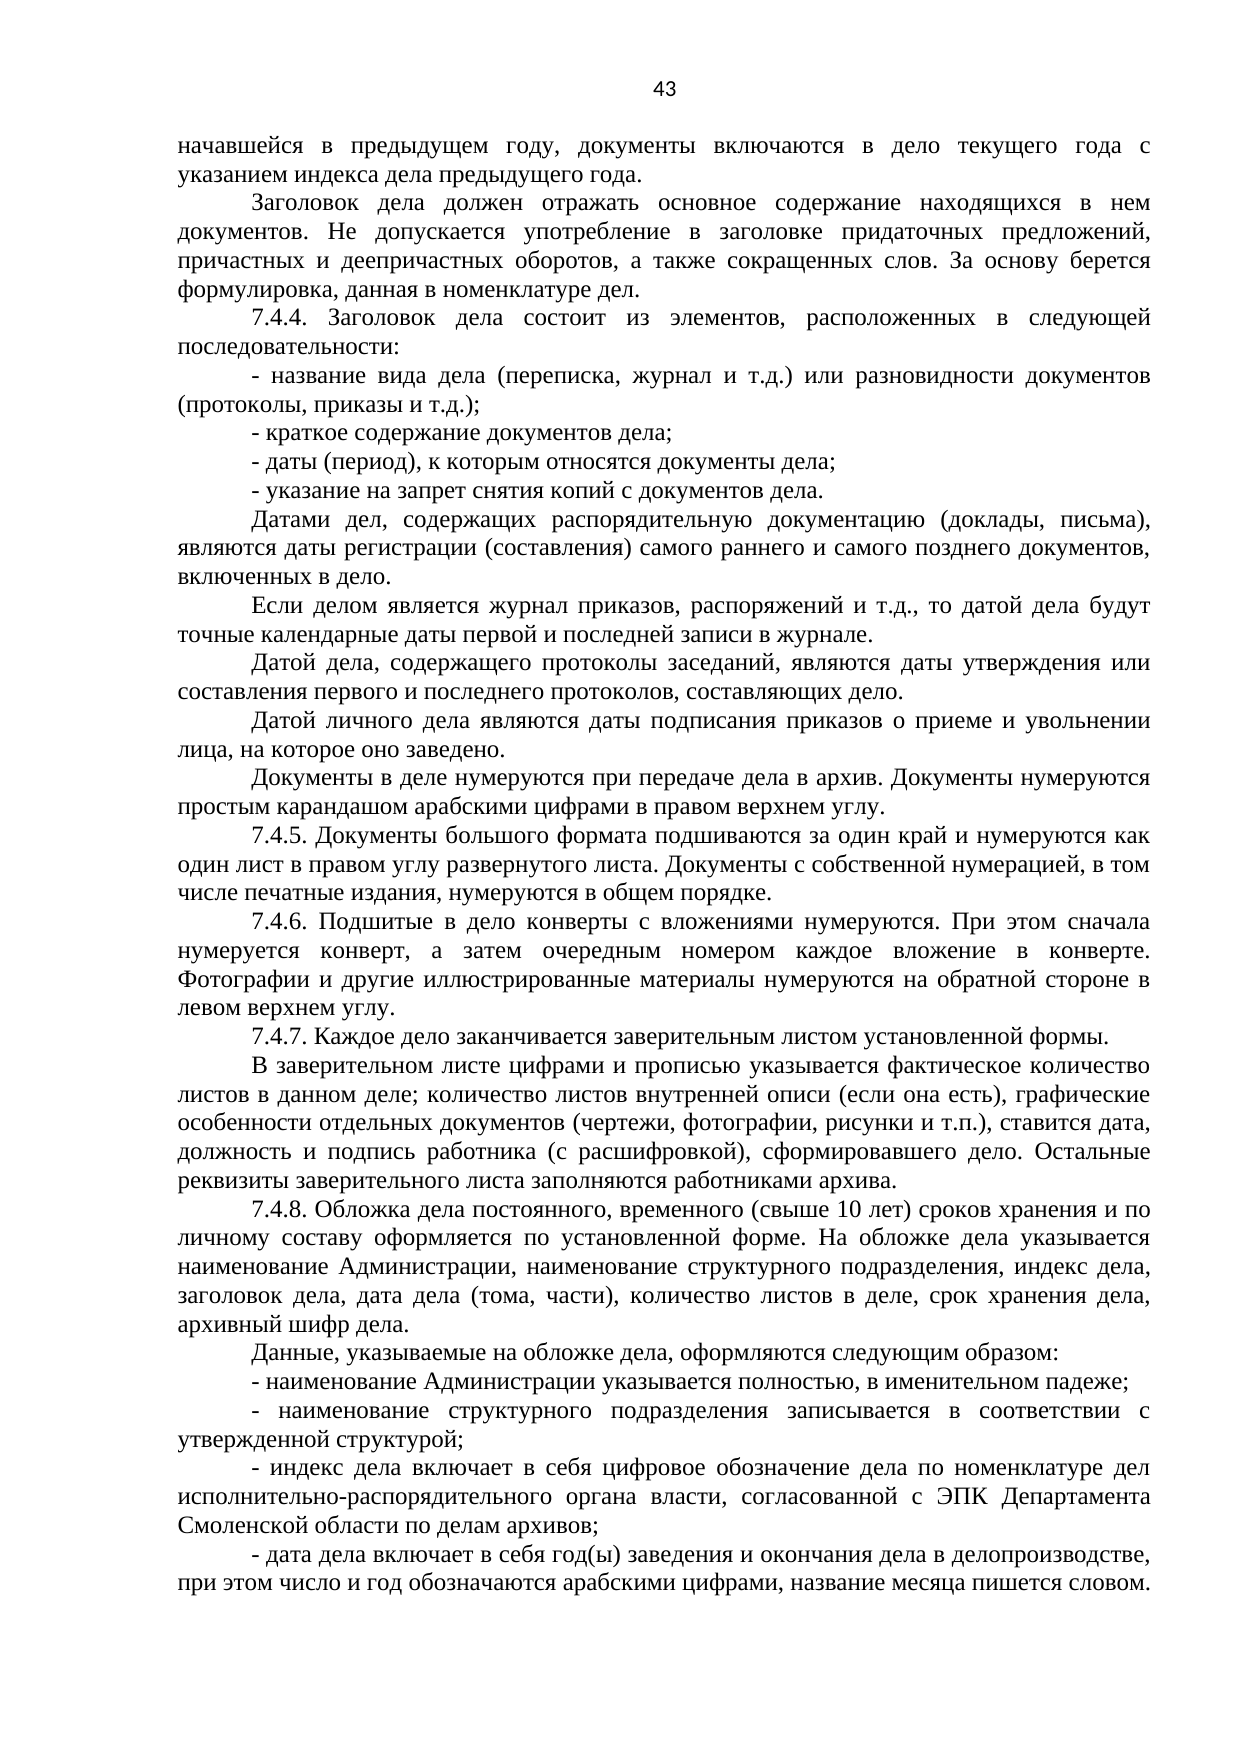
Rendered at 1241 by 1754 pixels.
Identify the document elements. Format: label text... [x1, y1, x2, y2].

text Документы в деле нумеруются при передаче дела в архив. Документы нумеруются простым карандашом арабскими цифрами в правом верхнем углу. [177, 762, 1152, 820]
text Датой личного дела являются даты подписания приказов о приеме и увольнении лица, на которое оно заведено. [177, 705, 1152, 762]
text Датой дела, содержащего протоколы заседаний, являются даты утверждения или составления первого и последнего протоколов, составляющих дело. [177, 647, 1152, 705]
text 7.4.7. Каждое дело заканчивается заверительным листом установленной формы. [177, 1021, 1152, 1050]
text 7.4.6. Подшитые в дело конверты с вложениями нумеруются. При этом сначала нумеруется конверт, а затем очередным номером каждое вложение в конверте. Фотографии и другие иллюстрированные материалы нумеруются на обратной стороне в левом верхнем углу. [177, 906, 1152, 1021]
text В заверительном листе цифрами и прописью указывается фактическое количество листов в данном деле; количество листов внутренней описи (если она есть), графические особенности отдельных документов (чертежи, фотографии, рисунки и т.п.), ставится дата, должность и подпись работника (с расшифровкой), сформировавшего дело. Остальные реквизиты заверительного листа заполняются работниками архива. [177, 1050, 1152, 1194]
text - даты (период), к которым относятся документы дела; [177, 446, 1152, 475]
text - название вида дела (переписка, журнал и т.д.) или разновидности документов (протоколы, приказы и т.д.); [177, 360, 1152, 417]
text - указание на запрет снятия копий с документов дела. [177, 475, 1152, 504]
text - дата дела включает в себя год(ы) заведения и окончания дела в делопроизводстве, при этом число и год обозначаются арабскими цифрами, название месяца пишется словом. [177, 1539, 1152, 1596]
text - наименование Администрации указывается полностью, в именительном падеже; [177, 1366, 1152, 1395]
text - краткое содержание документов дела; [177, 417, 1152, 446]
text Заголовок дела должен отражать основное содержание находящихся в нем документов. Не допускается употребление в заголовке придаточных предложений, причастных и деепричастных оборотов, а также сокращенных слов. За основу берется формулировка, данная в номенклатуре дел. [177, 187, 1152, 302]
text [177, 130, 1152, 187]
text 7.4.8. Обложка дела постоянного, временного (свыше 10 лет) сроков хранения и по личному составу оформляется по установленной форме. На обложке дела указывается наименование Администрации, наименование структурного подразделения, индекс дела, заголовок дела, дата дела (тома, части), количество листов в деле, срок хранения дела, архивный шифр дела. [177, 1194, 1152, 1337]
text - наименование структурного подразделения записывается в соответствии с утвержденной структурой; [177, 1395, 1152, 1452]
text - индекс дела включает в себя цифровое обозначение дела по номенклатуре дел исполнительно-распорядительного органа власти, согласованной с ЭПК Департамента Смоленской области по делам архивов; [177, 1452, 1152, 1539]
text Данные, указываемые на обложке дела, оформляются следующим образом: [177, 1337, 1152, 1366]
text Если делом является журнал приказов, распоряжений и т.д., то датой дела будут точные календарные даты первой и последней записи в журнале. [177, 590, 1152, 647]
text 7.4.4. Заголовок дела состоит из элементов, расположенных в следующей последовательности: [177, 302, 1152, 360]
text Датами дел, содержащих распорядительную документацию (доклады, письма), являются даты регистрации (составления) самого раннего и самого позднего документов, включенных в дело. [177, 504, 1152, 590]
text 7.4.5. Документы большого формата подшиваются за один край и нумеруются как один лист в правом углу развернутого листа. Документы с собственной нумерацией, в том числе печатные издания, нумеруются в общем порядке. [177, 820, 1152, 906]
